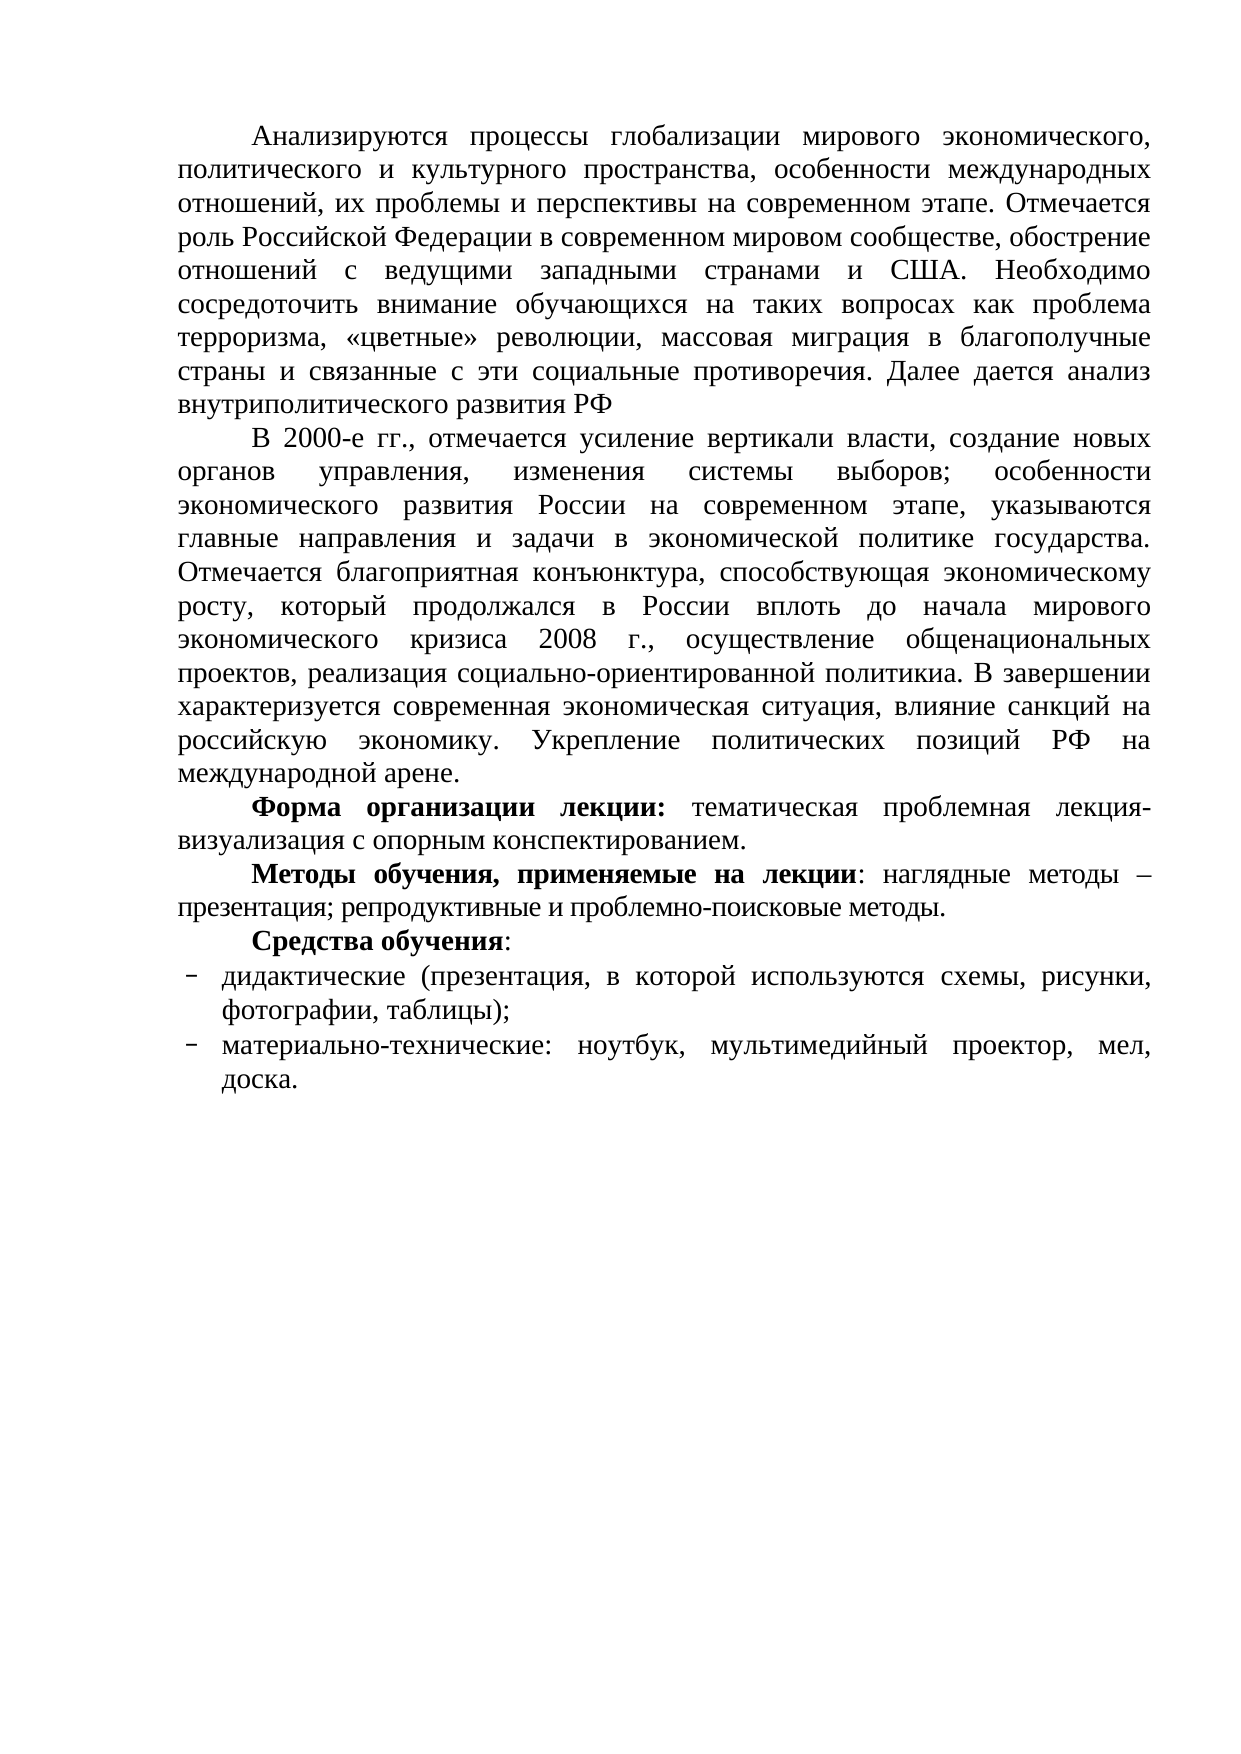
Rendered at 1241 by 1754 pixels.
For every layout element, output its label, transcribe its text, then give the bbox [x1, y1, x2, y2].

text В 2000-е гг., отмечается усиление вертикали власти, создание новых органов управления, изменения системы выборов; особенности экономического развития России на современном этапе, указываются главные направления и задачи в экономической политике государства. Отмечается благоприятная конъюнктура, способствующая экономическому росту, который продолжался в России вплоть до начала мирового экономического кризиса 2008 г., осуществление общенациональных проектов, реализация социально-ориентированной политикиа. В завершении характеризуется современная экономическая ситуация, влияние санкций на российскую экономику. Укрепление политических позиций РФ на международной арене. [177, 420, 1152, 789]
text Форма организации лекции: тематическая проблемная лекция-визуализация с опорным конспектированием. [177, 789, 1152, 856]
list дидактические (презентация, в которой используются схемы, рисунки, фотографии, таблицы); [184, 957, 1152, 1026]
text Анализируются процессы глобализации мирового экономического, политического и культурного пространства, особенности международных отношений, их проблемы и перспективы на современном этапе. Отмечается роль Российской Федерации в современном мировом сообществе, обострение отношений с ведущими западными странами и США. Необходимо сосредоточить внимание обучающихся на таких вопросах как проблема терроризма, «цветные» революции, массовая миграция в благополучные страны и связанные с эти социальные противоречия. Далее дается анализ внутриполитического развития РФ [177, 118, 1152, 420]
list материально-технические: ноутбук, мультимедийный проектор, мел, доска. [184, 1026, 1152, 1095]
text Средства обучения: [177, 923, 1152, 957]
text Методы обучения, применяемые на лекции: наглядные методы – презентация; репродуктивные и проблемно-поисковые методы. [177, 856, 1152, 923]
